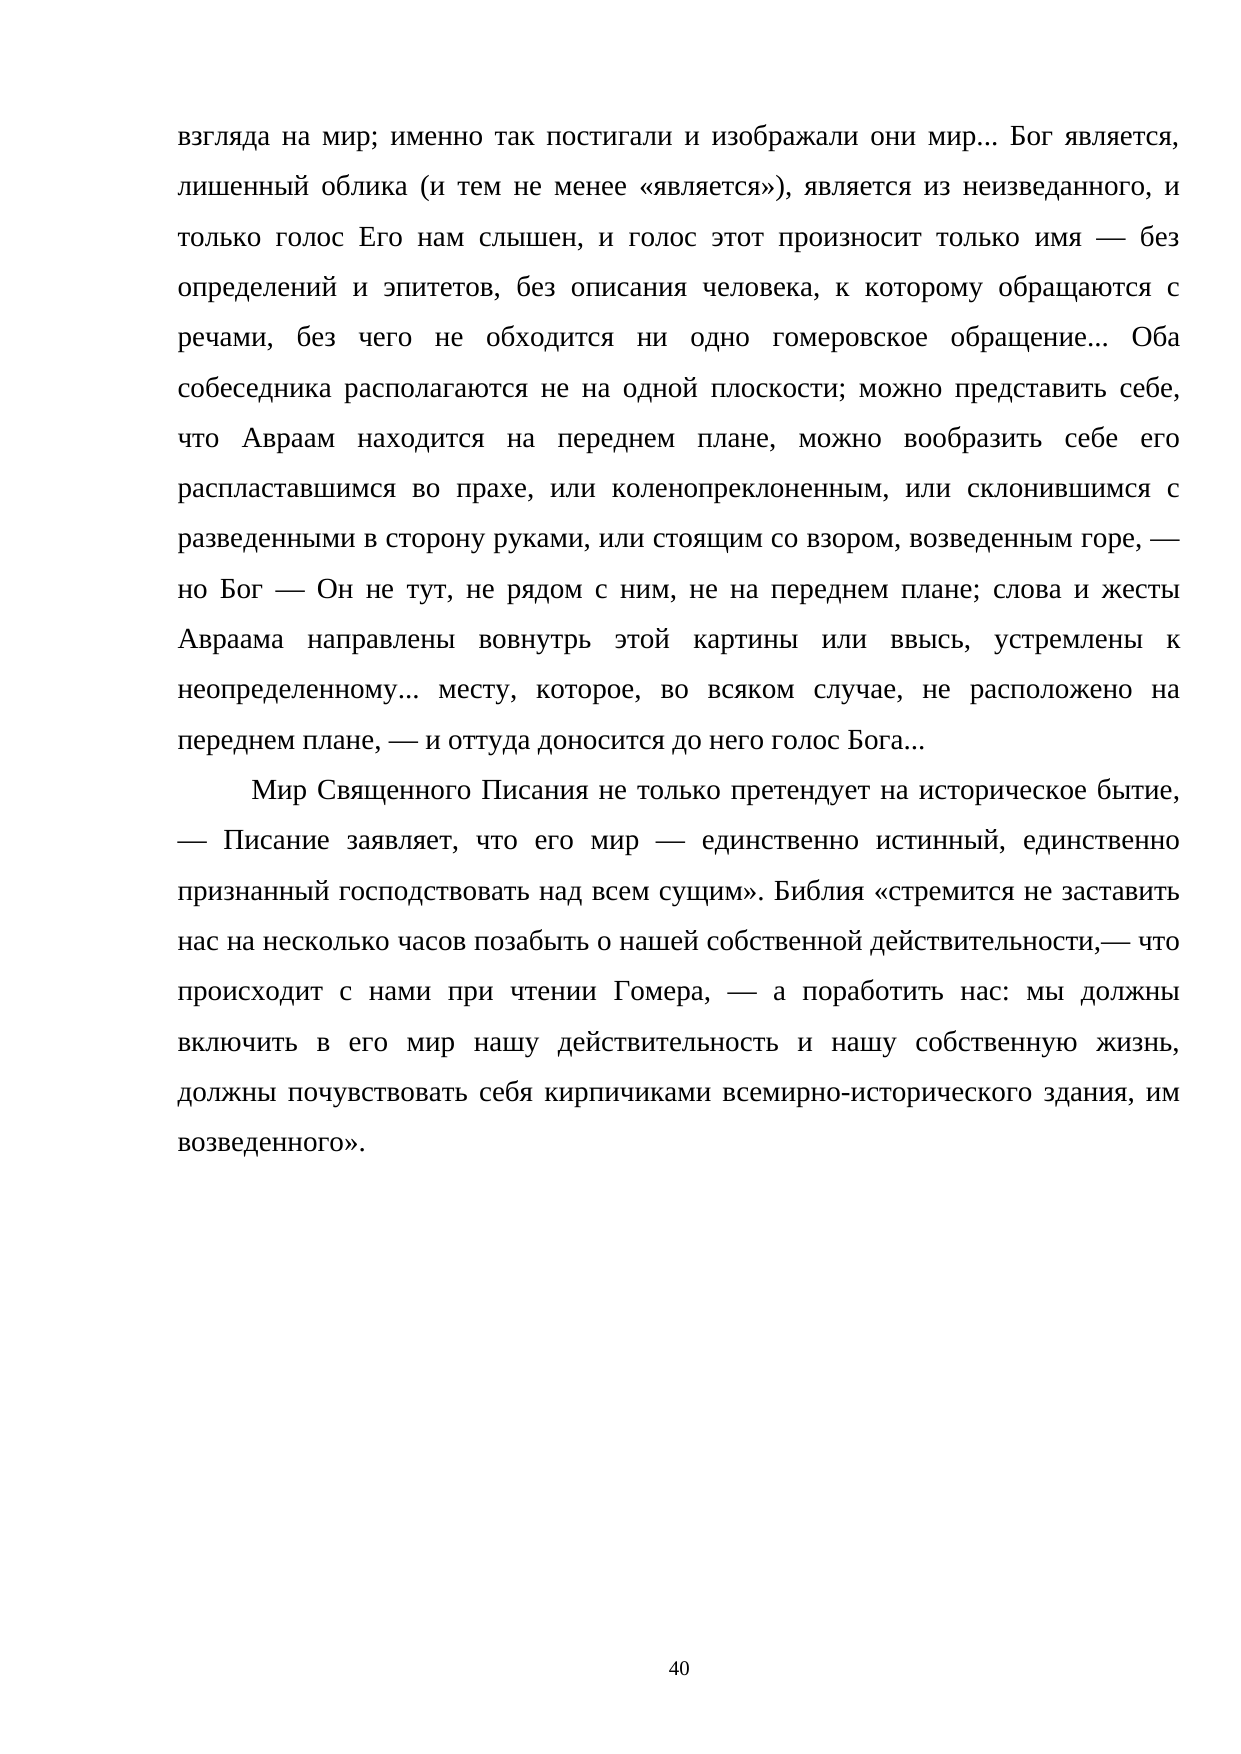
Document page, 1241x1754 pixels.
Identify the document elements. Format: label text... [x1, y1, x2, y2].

text Мир Священного Писания не только претендует на историческое бытие, — Писание заявляет, что его мир — единственно истинный, единственно признанный господствовать над всем сущим». Библия «стремится не заставить нас на несколько часов позабыть о нашей собственной действительности,— что происходит с нами при чтении Гомера, — а поработить нас: мы должны включить в его мир нашу действительность и нашу собственную жизнь, должны почувствовать себя кирпичиками всемирно-исторического здания, им возведенного». [177, 772, 1181, 1158]
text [177, 118, 1181, 755]
